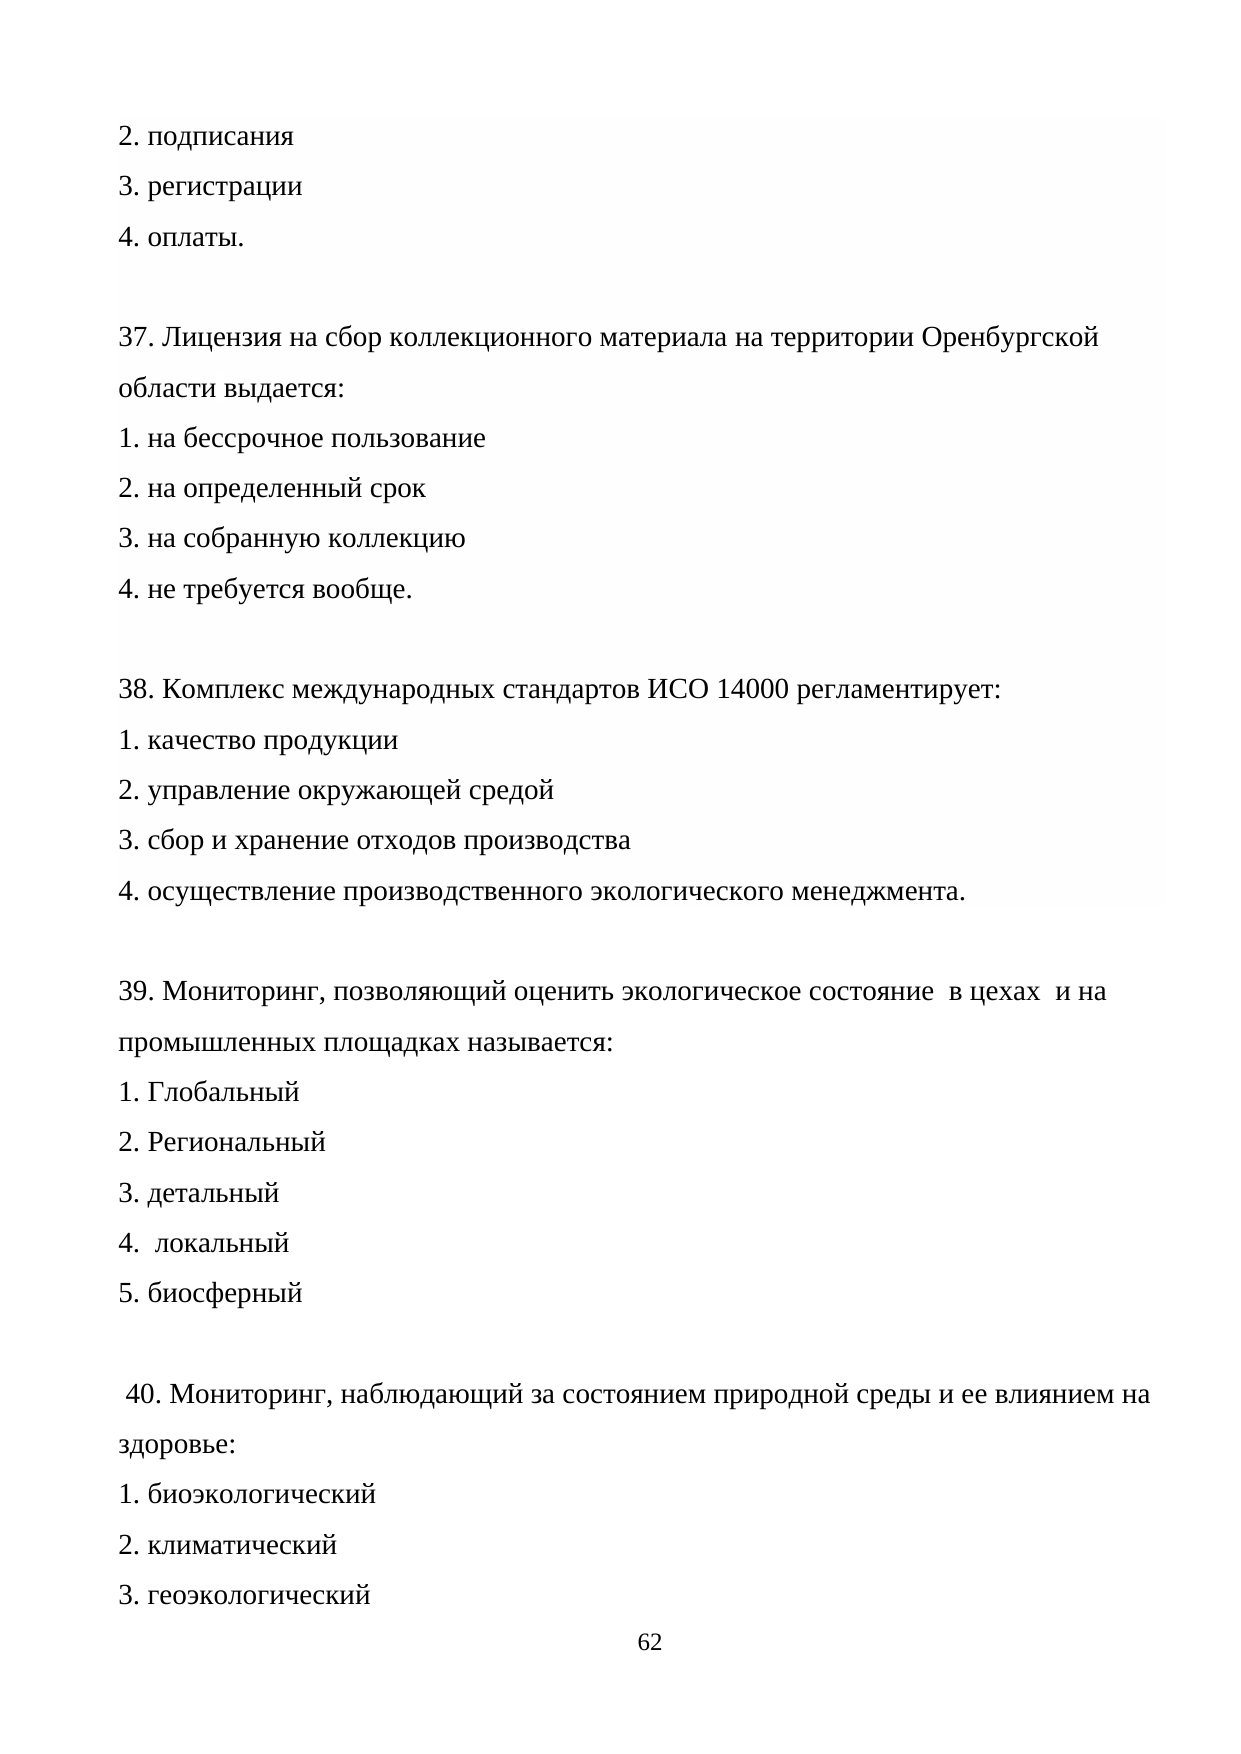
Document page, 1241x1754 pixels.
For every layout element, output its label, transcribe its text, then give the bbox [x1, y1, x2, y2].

text 37. Лицензия на сбор коллекционного материала на территории Оренбургской области выдается: [118, 319, 1166, 403]
text 40. Мониторинг, наблюдающий за состоянием природной среды и ее влиянием на здоровье: [118, 1376, 1181, 1460]
text 4. локальный [118, 1225, 1181, 1258]
text 1. качество продукции [118, 722, 1166, 755]
text 3. сбор и хранение отходов производства [118, 822, 1166, 856]
text 1. на бессрочное пользование [118, 420, 1166, 453]
text 3. регистрации [118, 168, 1166, 202]
text 4. осуществление производственного экологического менеджмента. [118, 873, 1166, 906]
text 39. Мониторинг, позволяющий оценить экологическое состояние в цехах и на промышленных площадках называется: [118, 973, 1181, 1057]
text 4. не требуется вообще. [118, 571, 1166, 604]
text 3. детальный [118, 1175, 1181, 1208]
text 38. Комплекс международных стандартов ИСО 14000 регламентирует: [118, 672, 1166, 705]
text 3. геоэкологический [118, 1577, 1181, 1611]
text 1. Глобальный [118, 1074, 1181, 1108]
text 3. на собранную коллекцию [118, 521, 1166, 554]
text 2. управление окружающей средой [118, 772, 1166, 806]
text 4. оплаты. [118, 219, 1166, 252]
text 2. Региональный [118, 1124, 1181, 1158]
text 2. климатический [118, 1527, 1181, 1560]
text 5. биосферный [118, 1275, 1181, 1309]
text 2. на определенный срок [118, 470, 1166, 504]
text 2. подписания [118, 118, 1166, 152]
text 1. биоэкологический [118, 1477, 1181, 1510]
